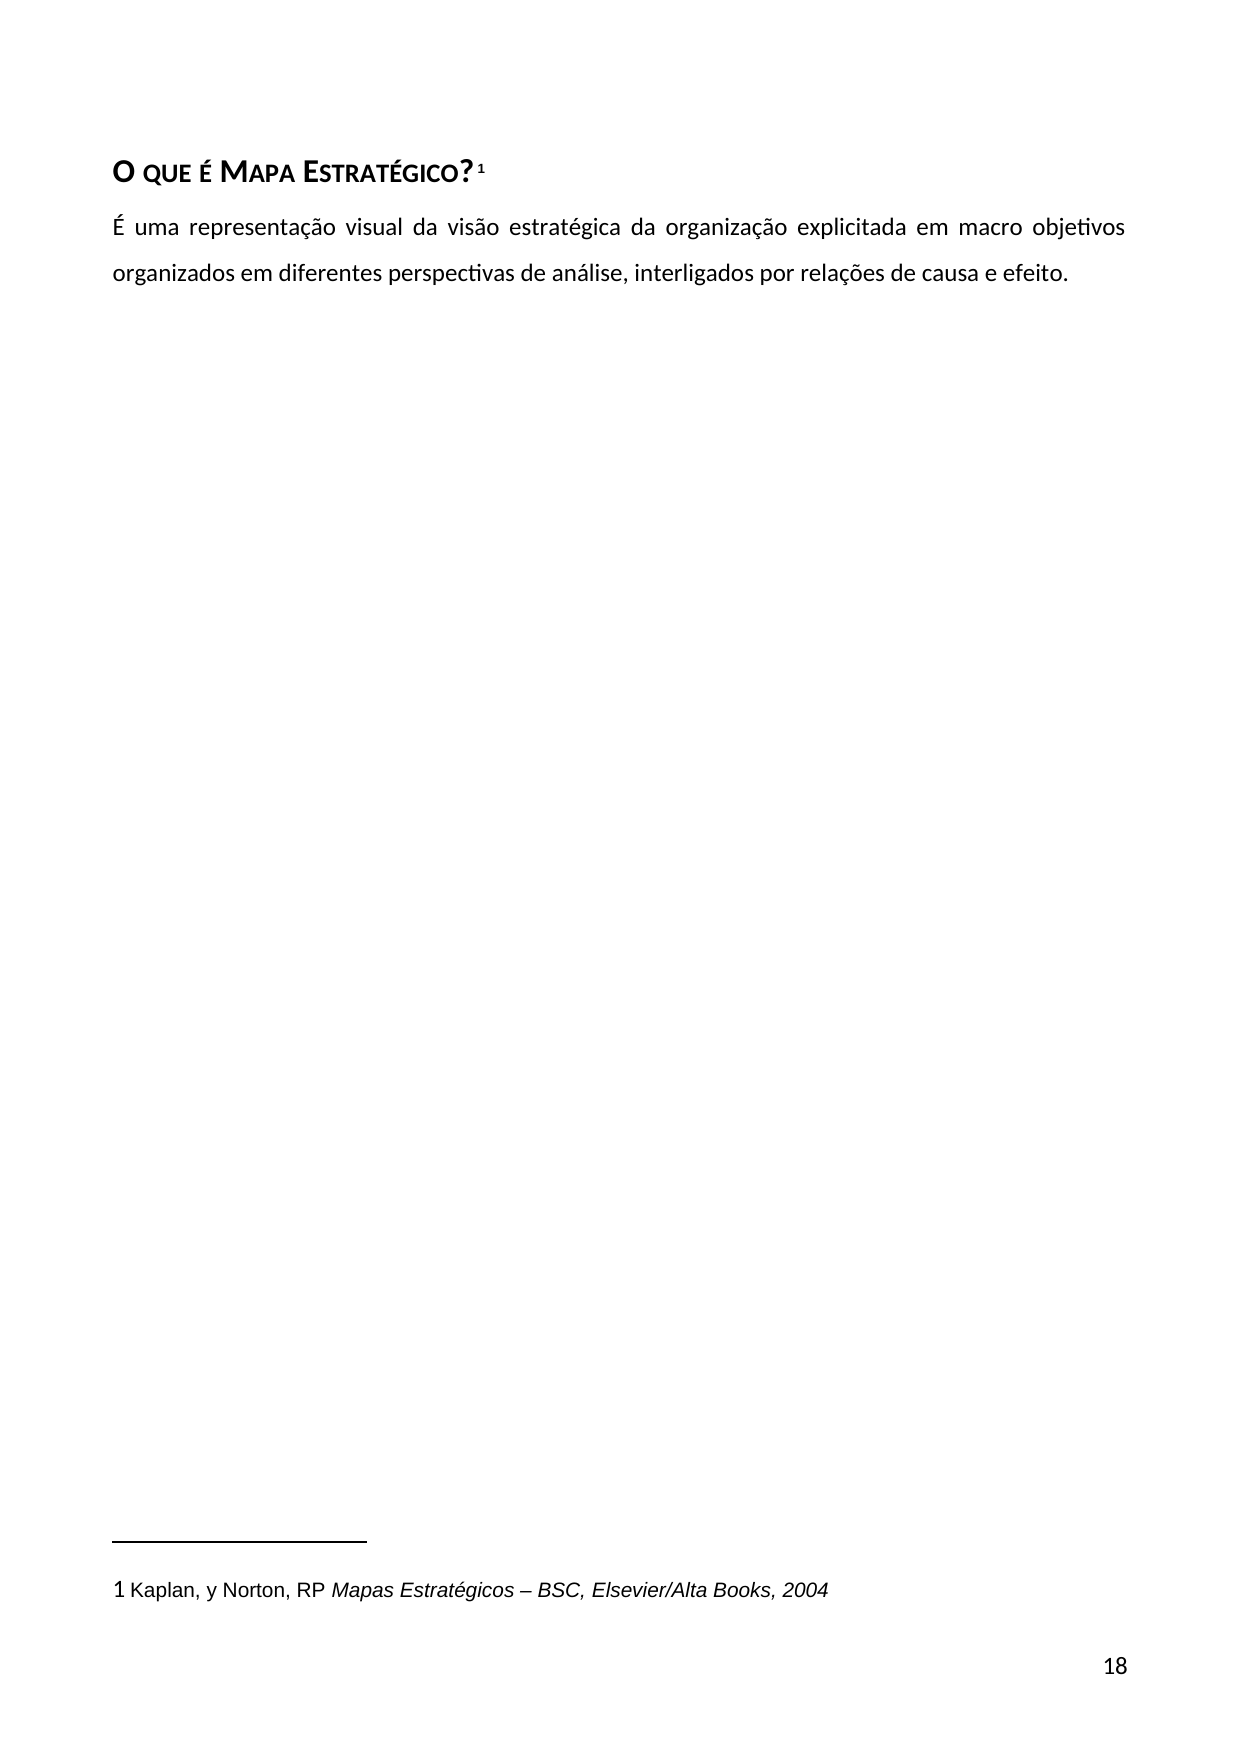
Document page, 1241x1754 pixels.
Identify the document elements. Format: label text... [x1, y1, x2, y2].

text É uma representação visual da visão estratégica da organização explicitada em macro objetivos organizados em diferentes perspectivas de análise, interligados por relações de causa e efeito. [112, 211, 1128, 287]
subtitle O que é Mapa Estratégico? [112, 150, 1128, 191]
